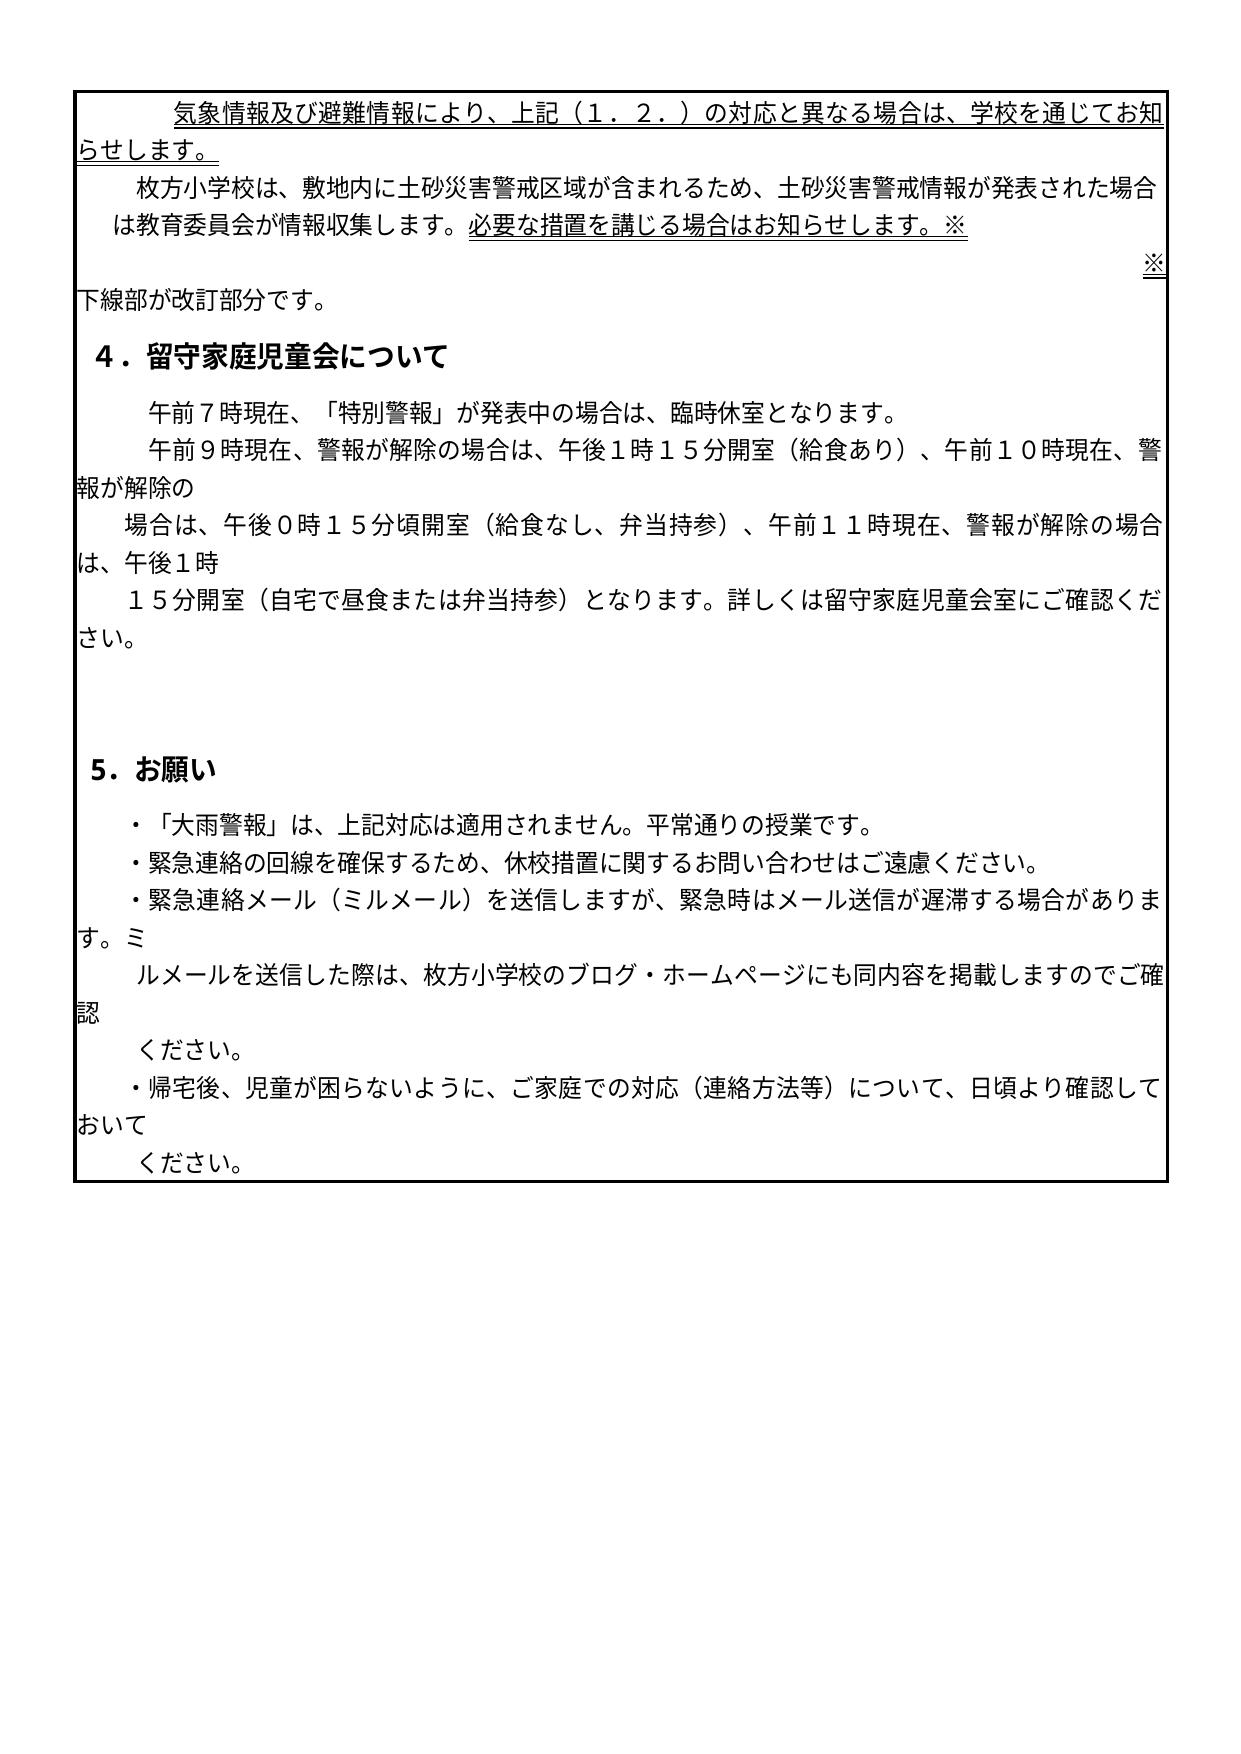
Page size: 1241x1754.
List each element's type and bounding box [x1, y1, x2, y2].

table_header [77, 93, 1166, 1180]
